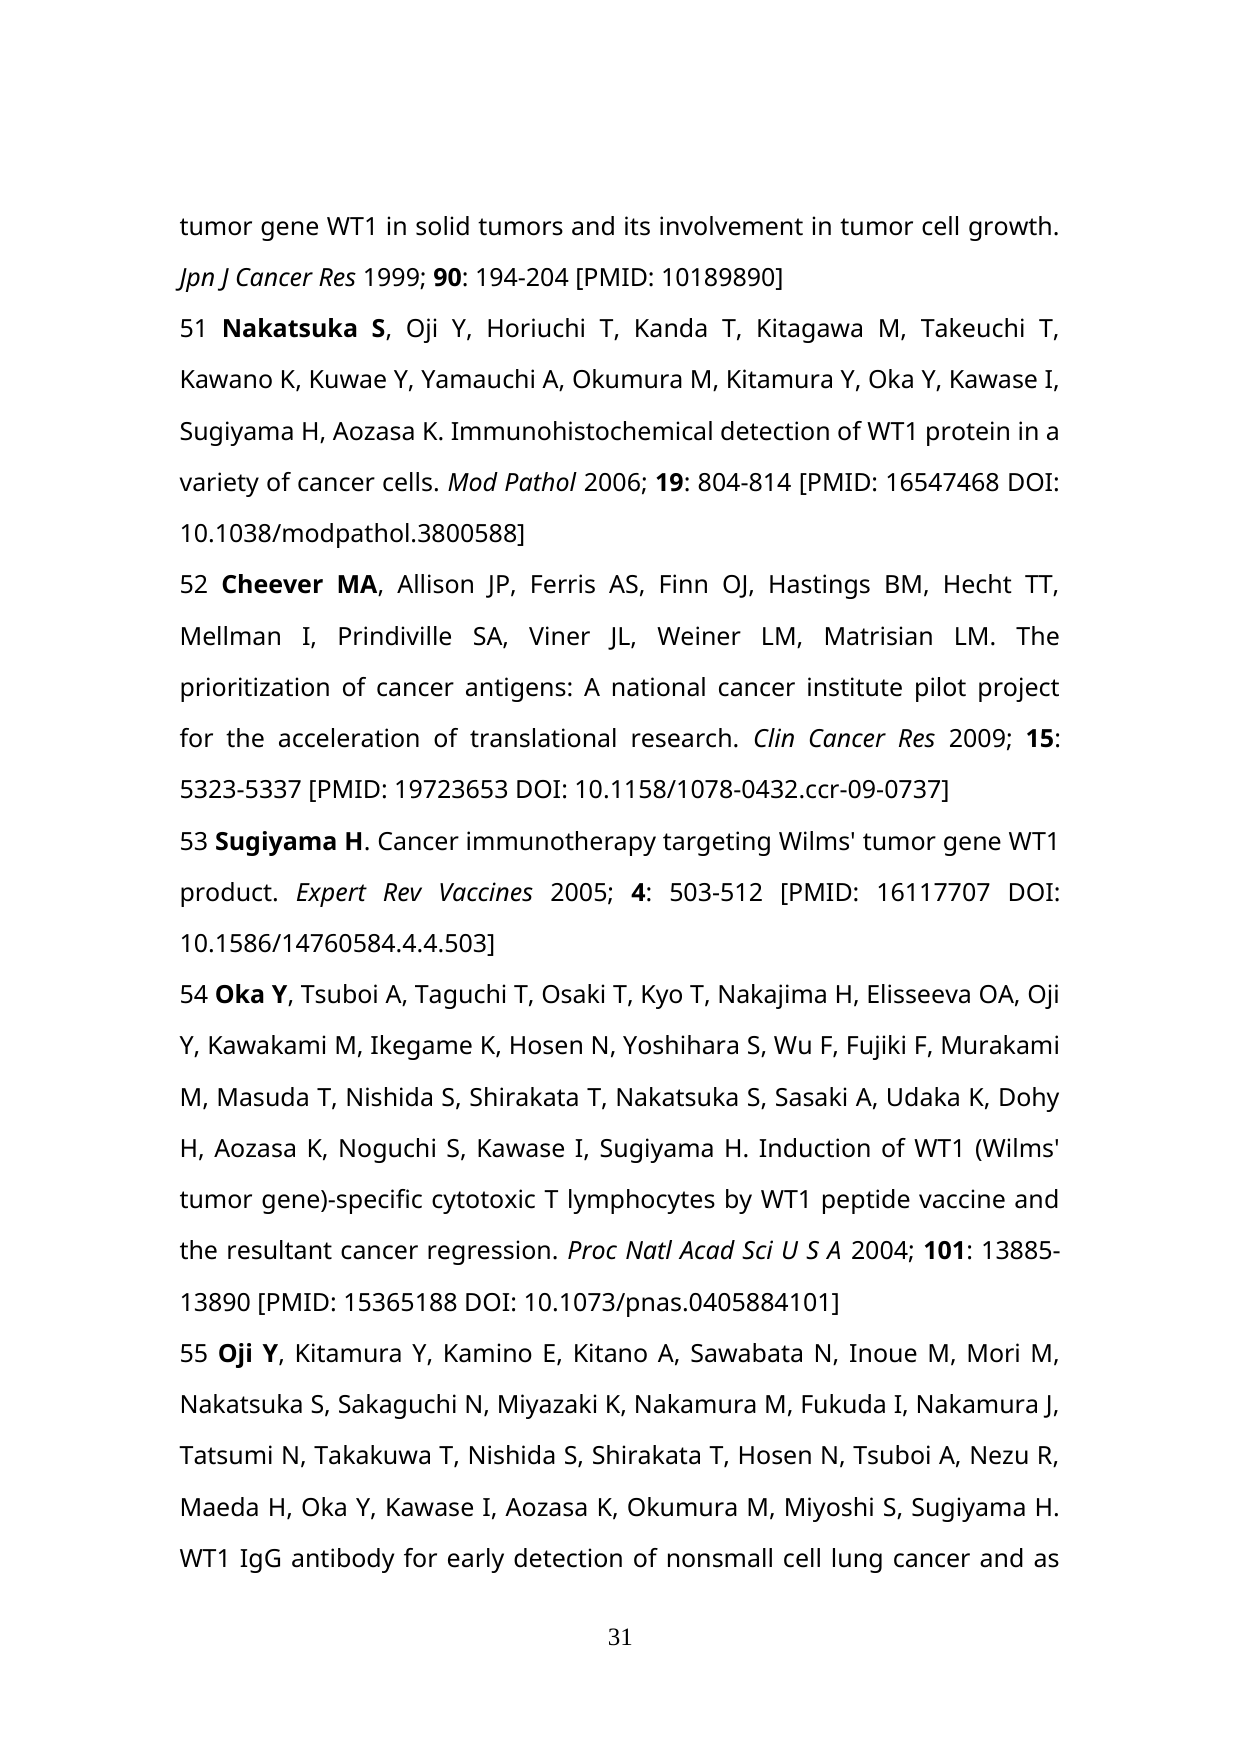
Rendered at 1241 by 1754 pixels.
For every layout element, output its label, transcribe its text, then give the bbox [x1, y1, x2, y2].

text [179, 208, 1061, 294]
text 53 Sugiyama H. Cancer immunotherapy targeting Wilms' tumor gene WT1 product. Expert Rev Vaccines 2005; 4: 503-512 [PMID: 16117707 DOI: 10.1586/14760584.4.4.503] [179, 823, 1061, 960]
text 52 Cheever MA, Allison JP, Ferris AS, Finn OJ, Hastings BM, Hecht TT, Mellman I, Prindiville SA, Viner JL, Weiner LM, Matrisian LM. The prioritization of cancer antigens: A national cancer institute pilot project for the acceleration of translational research. Clin Cancer Res 2009; 15: 5323-5337 [PMID: 19723653 DOI: 10.1158/1078-0432.ccr-09-0737] [179, 567, 1061, 806]
text 54 Oka Y, Tsuboi A, Taguchi T, Osaki T, Kyo T, Nakajima H, Elisseeva OA, Oji Y, Kawakami M, Ikegame K, Hosen N, Yoshihara S, Wu F, Fujiki F, Murakami M, Masuda T, Nishida S, Shirakata T, Nakatsuka S, Sasaki A, Udaka K, Dohy H, Aozasa K, Noguchi S, Kawase I, Sugiyama H. Induction of WT1 (Wilms' tumor gene)-specific cytotoxic T lymphocytes by WT1 peptide vaccine and the resultant cancer regression. Proc Natl Acad Sci U S A 2004; 101: 13885-13890 [PMID: 15365188 DOI: 10.1073/pnas.0405884101] [179, 977, 1061, 1318]
text 51 Nakatsuka S, Oji Y, Horiuchi T, Kanda T, Kitagawa M, Takeuchi T, Kawano K, Kuwae Y, Yamauchi A, Okumura M, Kitamura Y, Oka Y, Kawase I, Sugiyama H, Aozasa K. Immunohistochemical detection of WT1 protein in a variety of cancer cells. Mod Pathol 2006; 19: 804-814 [PMID: 16547468 DOI: 10.1038/modpathol.3800588] [179, 311, 1061, 550]
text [179, 1335, 1061, 1574]
